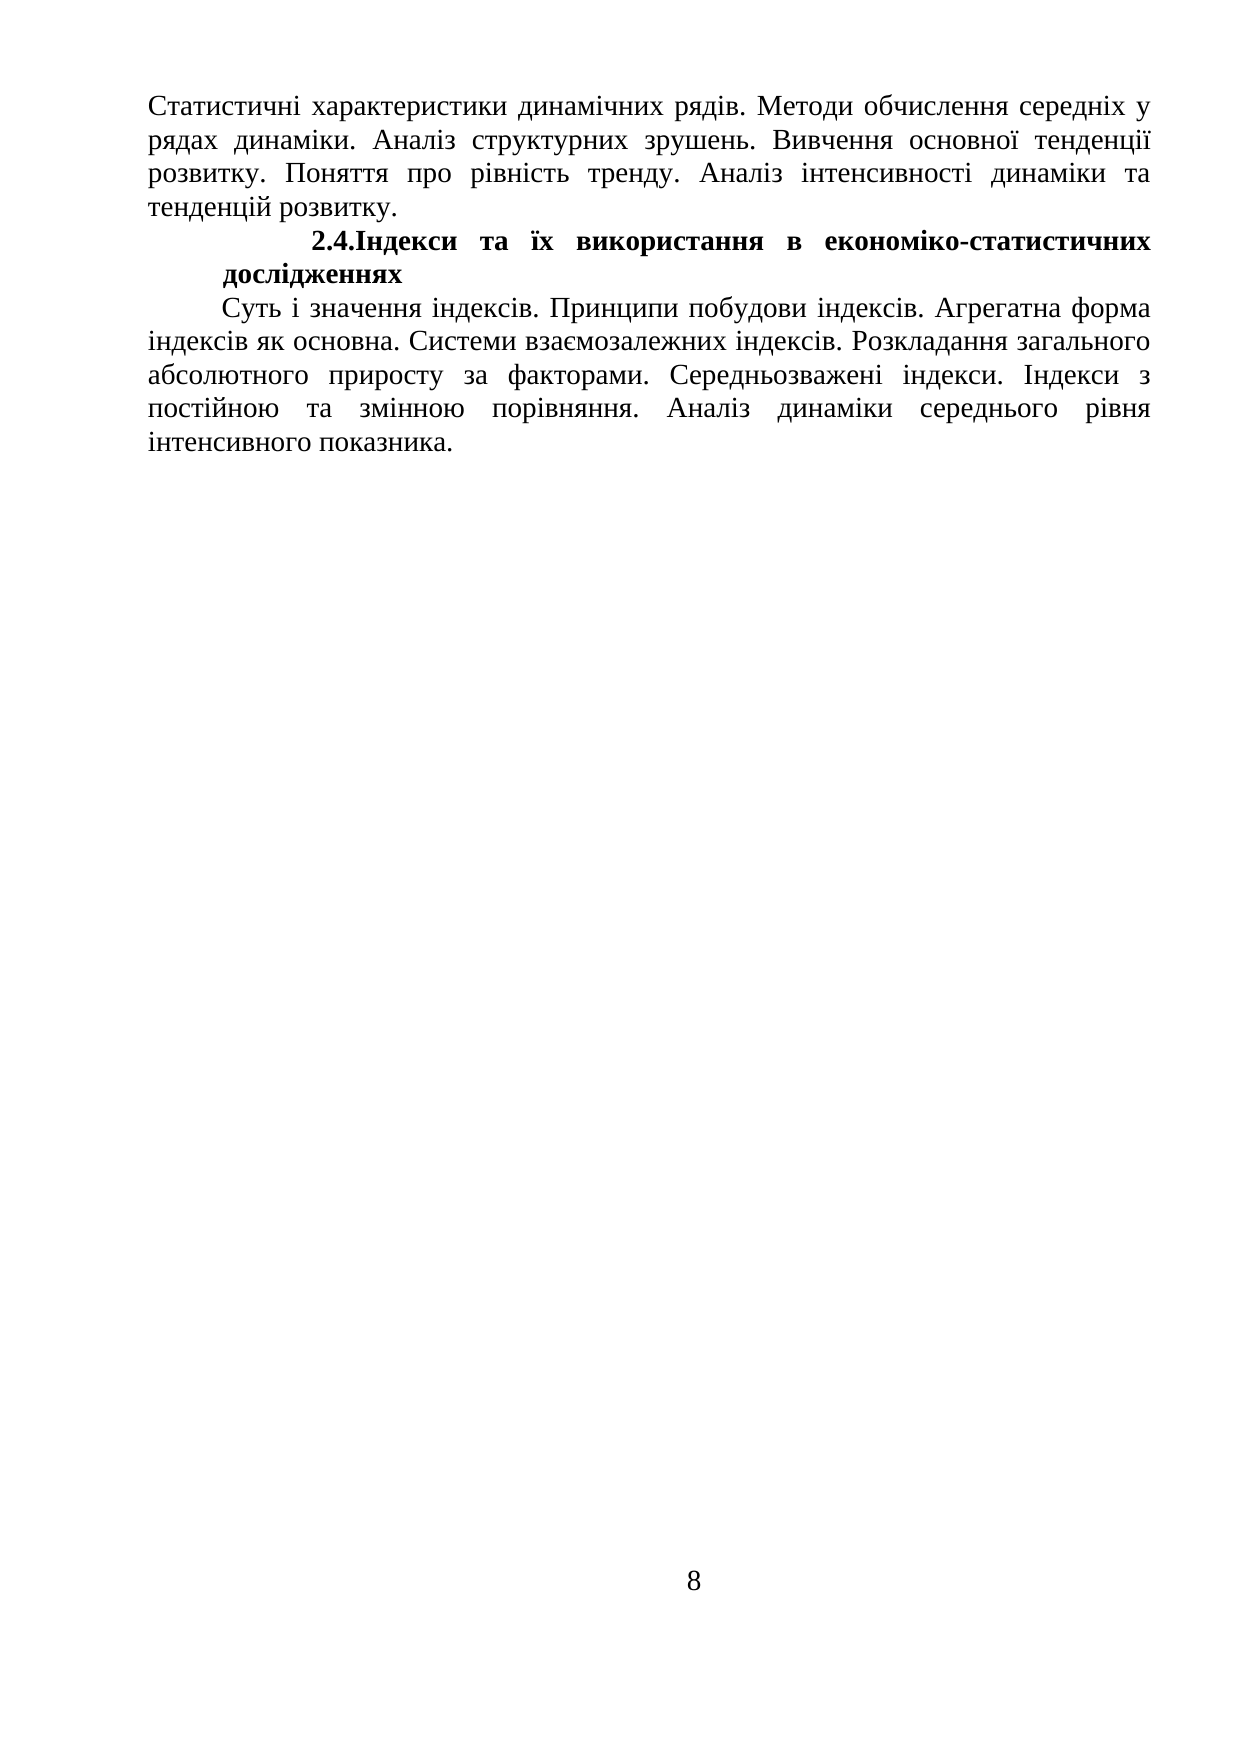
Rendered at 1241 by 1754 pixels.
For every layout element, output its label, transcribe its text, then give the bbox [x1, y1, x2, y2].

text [148, 88, 1152, 223]
text 2.4.Індекси та їх використання в економіко-статистичних дослідженнях [223, 223, 1152, 290]
text Суть і значення індексів. Принципи побудови індексів. Агрегатна форма індексів як основна. Системи взаємозалежних індексів. Розкладання загального абсолютного приросту за факторами. Середньозважені індекси. Індекси з постійною та змінною порівняння. Аналіз динаміки середнього рівня інтенсивного показника. [148, 290, 1152, 457]
